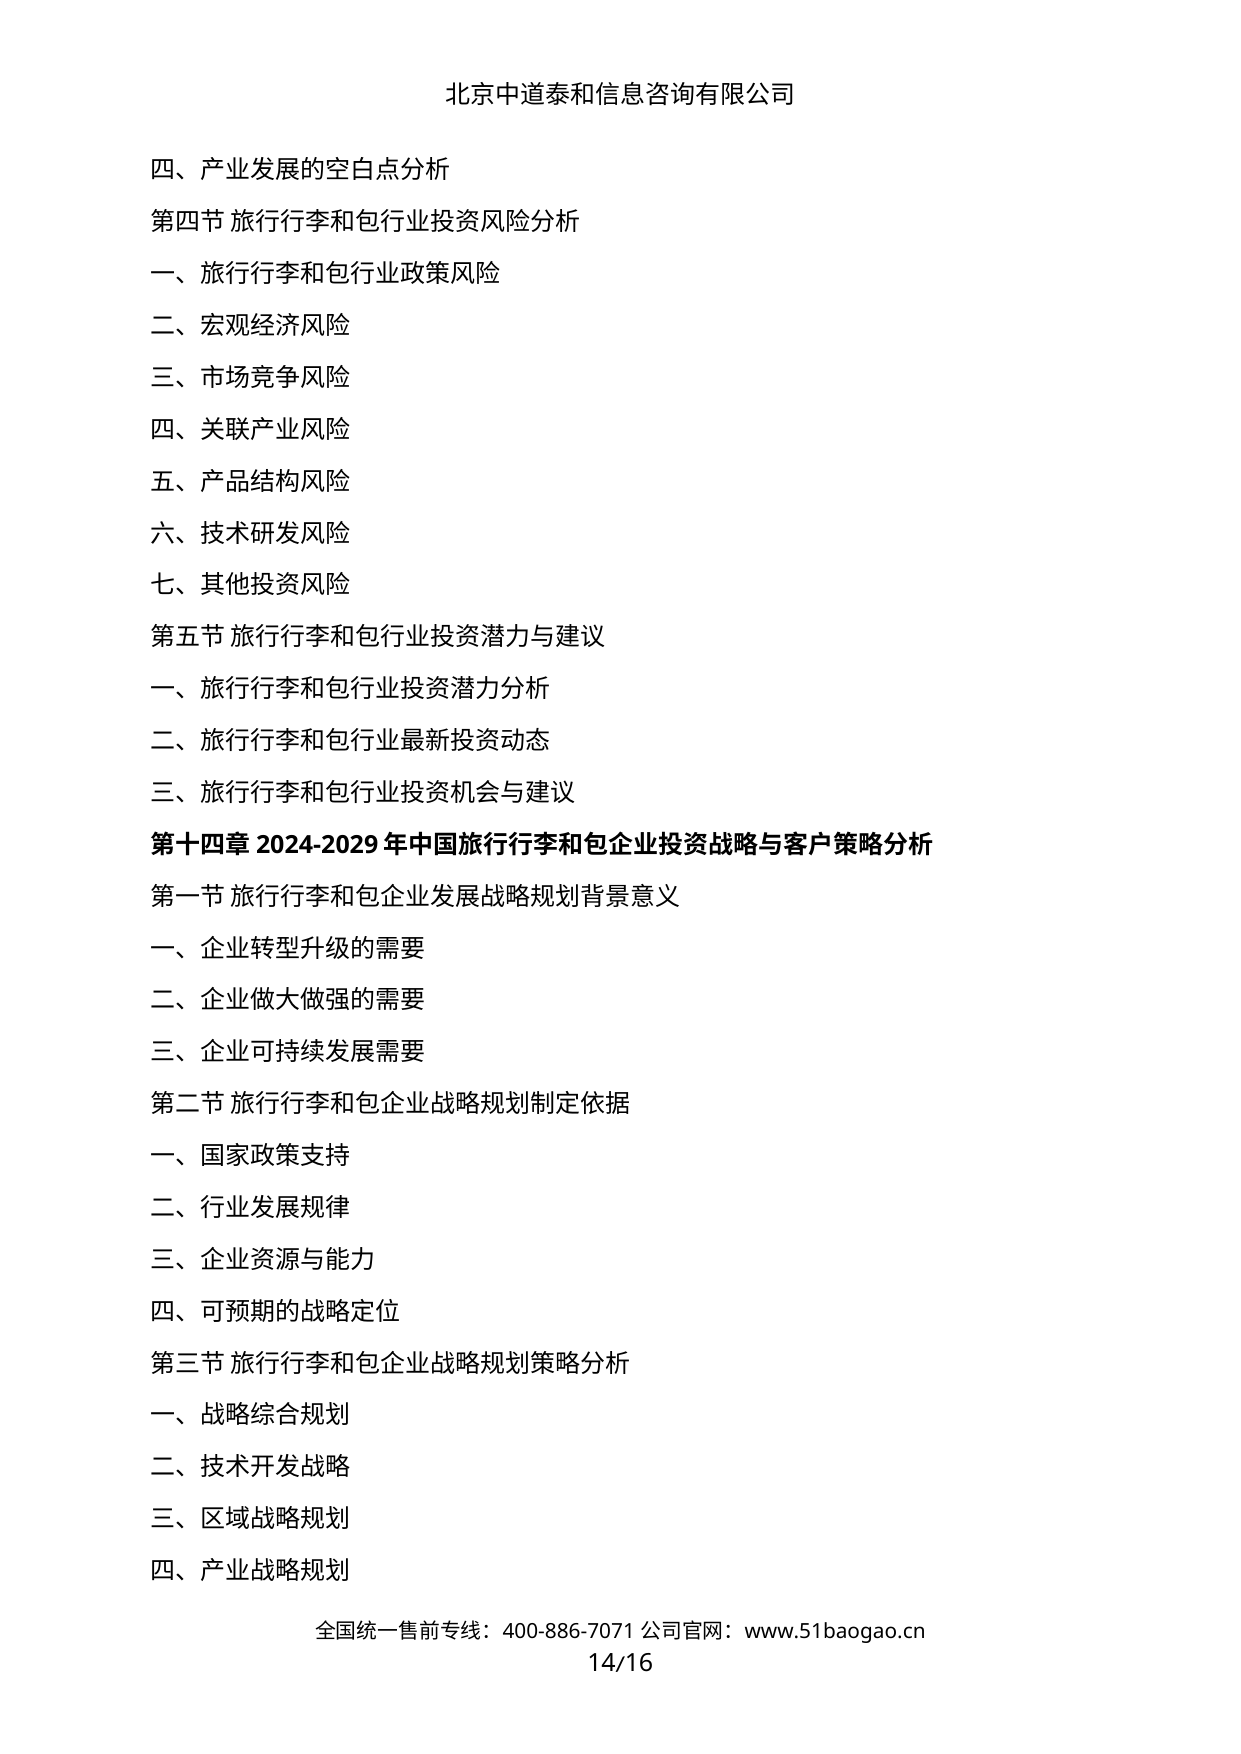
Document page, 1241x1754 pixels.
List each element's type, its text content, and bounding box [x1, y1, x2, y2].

text 一、国家政策支持 [150, 1136, 1090, 1172]
text 第十四章 2024-2029年中国旅行行李和包企业投资战略与客户策略分析 [150, 824, 1090, 861]
text 第二节 旅行行李和包企业战略规划制定依据 [150, 1084, 1090, 1120]
text 五、产品结构风险 [150, 461, 1090, 497]
text 四、关联产业风险 [150, 409, 1090, 446]
text 七、其他投资风险 [150, 565, 1090, 601]
text 三、市场竞争风险 [150, 357, 1090, 394]
text 第五节 旅行行李和包行业投资潜力与建议 [150, 617, 1090, 653]
text 二、技术开发战略 [150, 1447, 1090, 1483]
text 三、企业可持续发展需要 [150, 1032, 1090, 1068]
text 三、旅行行李和包行业投资机会与建议 [150, 772, 1090, 809]
text 四、产业战略规划 [150, 1551, 1090, 1587]
text 第一节 旅行行李和包企业发展战略规划背景意义 [150, 876, 1090, 912]
text 二、企业做大做强的需要 [150, 980, 1090, 1016]
text 四、产业发展的空白点分析 [150, 150, 1090, 186]
text 三、区域战略规划 [150, 1499, 1090, 1535]
text 第三节 旅行行李和包企业战略规划策略分析 [150, 1343, 1090, 1379]
text 二、宏观经济风险 [150, 306, 1090, 342]
text 二、行业发展规律 [150, 1187, 1090, 1224]
text 三、企业资源与能力 [150, 1239, 1090, 1276]
text 二、旅行行李和包行业最新投资动态 [150, 721, 1090, 757]
text 六、技术研发风险 [150, 513, 1090, 549]
text 一、旅行行李和包行业政策风险 [150, 254, 1090, 290]
text 一、战略综合规划 [150, 1395, 1090, 1431]
text 一、旅行行李和包行业投资潜力分析 [150, 669, 1090, 705]
text 第四节 旅行行李和包行业投资风险分析 [150, 202, 1090, 238]
text 四、可预期的战略定位 [150, 1291, 1090, 1327]
text 一、企业转型升级的需要 [150, 928, 1090, 964]
